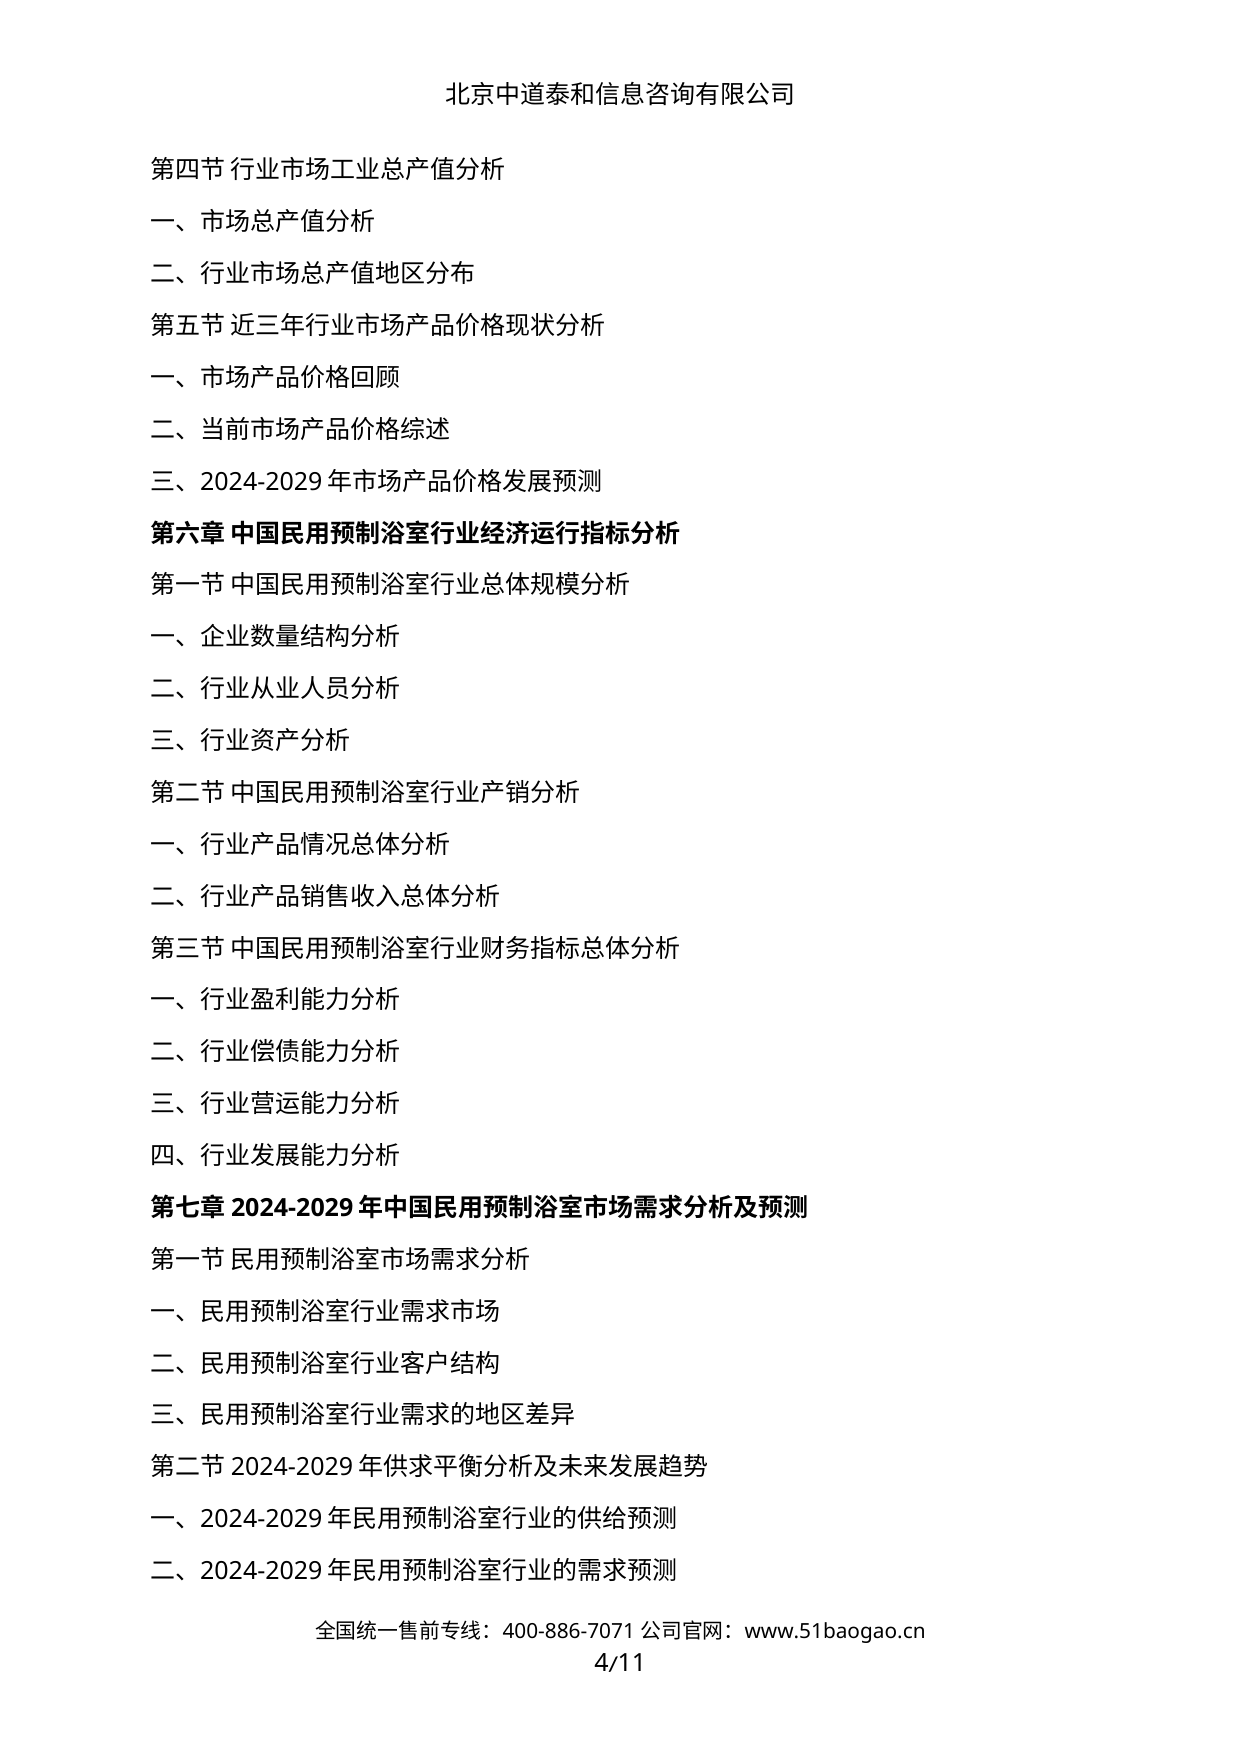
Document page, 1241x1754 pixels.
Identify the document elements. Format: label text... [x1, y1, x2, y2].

text 二、当前市场产品价格综述 [150, 409, 1090, 446]
text 二、行业偿债能力分析 [150, 1032, 1090, 1068]
text 第六章 中国民用预制浴室行业经济运行指标分析 [150, 513, 1090, 549]
text 二、行业从业人员分析 [150, 669, 1090, 705]
text 三、行业资产分析 [150, 721, 1090, 757]
text 一、行业盈利能力分析 [150, 980, 1090, 1016]
text 第一节 中国民用预制浴室行业总体规模分析 [150, 565, 1090, 601]
text 二、2024-2029年民用预制浴室行业的需求预测 [150, 1551, 1090, 1587]
text 二、行业市场总产值地区分布 [150, 254, 1090, 290]
text 第一节 民用预制浴室市场需求分析 [150, 1239, 1090, 1276]
text 一、企业数量结构分析 [150, 617, 1090, 653]
text 三、民用预制浴室行业需求的地区差异 [150, 1395, 1090, 1431]
text 二、行业产品销售收入总体分析 [150, 876, 1090, 912]
text 一、民用预制浴室行业需求市场 [150, 1291, 1090, 1327]
text 第二节 中国民用预制浴室行业产销分析 [150, 772, 1090, 809]
text 三、2024-2029年市场产品价格发展预测 [150, 461, 1090, 497]
text 第三节 中国民用预制浴室行业财务指标总体分析 [150, 928, 1090, 964]
text 一、市场产品价格回顾 [150, 357, 1090, 394]
text 第五节 近三年行业市场产品价格现状分析 [150, 306, 1090, 342]
text 一、2024-2029年民用预制浴室行业的供给预测 [150, 1499, 1090, 1535]
text 一、行业产品情况总体分析 [150, 824, 1090, 861]
text 二、民用预制浴室行业客户结构 [150, 1343, 1090, 1379]
text 四、行业发展能力分析 [150, 1136, 1090, 1172]
text 第七章 2024-2029年中国民用预制浴室市场需求分析及预测 [150, 1187, 1090, 1224]
text 第二节 2024-2029年供求平衡分析及未来发展趋势 [150, 1447, 1090, 1483]
text 三、行业营运能力分析 [150, 1084, 1090, 1120]
text 第四节 行业市场工业总产值分析 [150, 150, 1090, 186]
text 一、市场总产值分析 [150, 202, 1090, 238]
